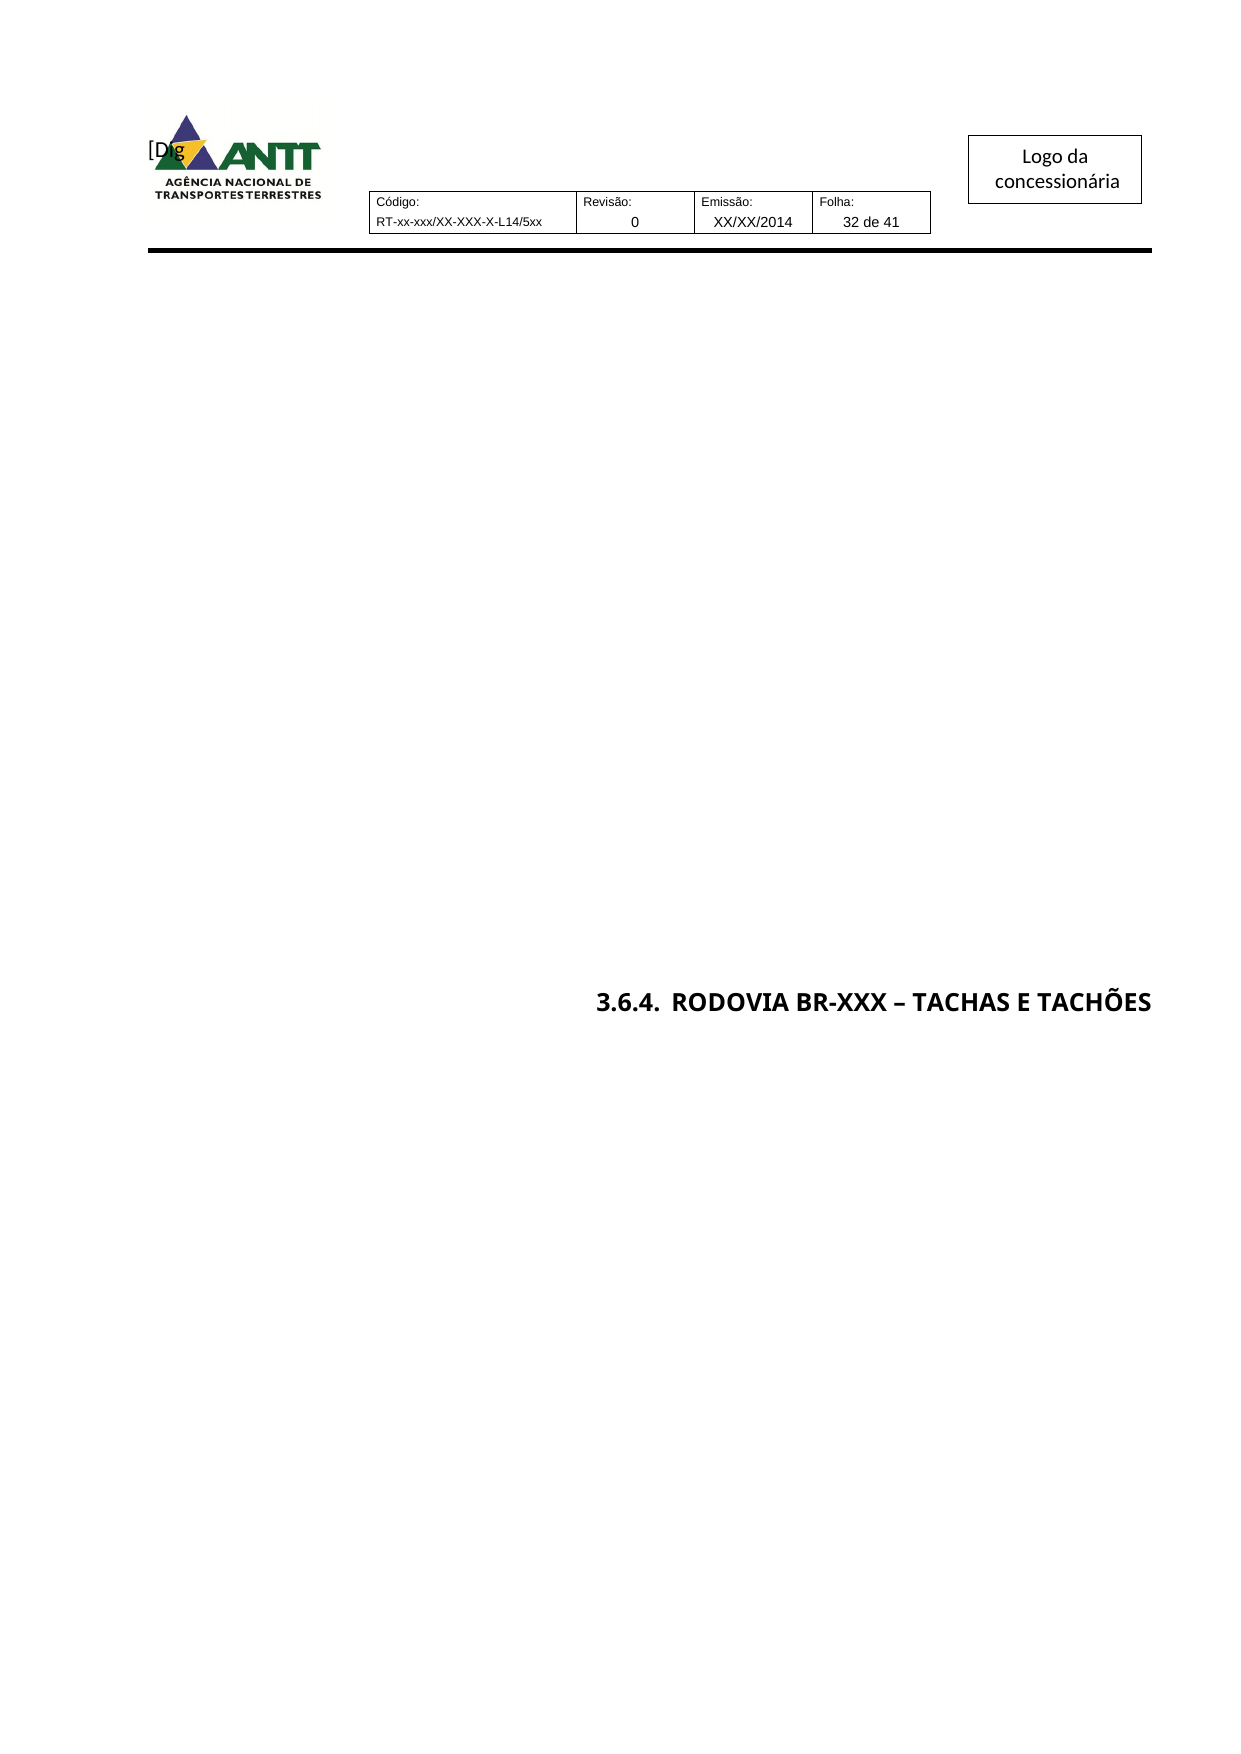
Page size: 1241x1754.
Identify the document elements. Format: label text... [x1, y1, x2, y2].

picture [137, 98, 338, 216]
subtitle RODOVIA BR-XXX – TACHAS E TACHÕES [223, 984, 1152, 1018]
